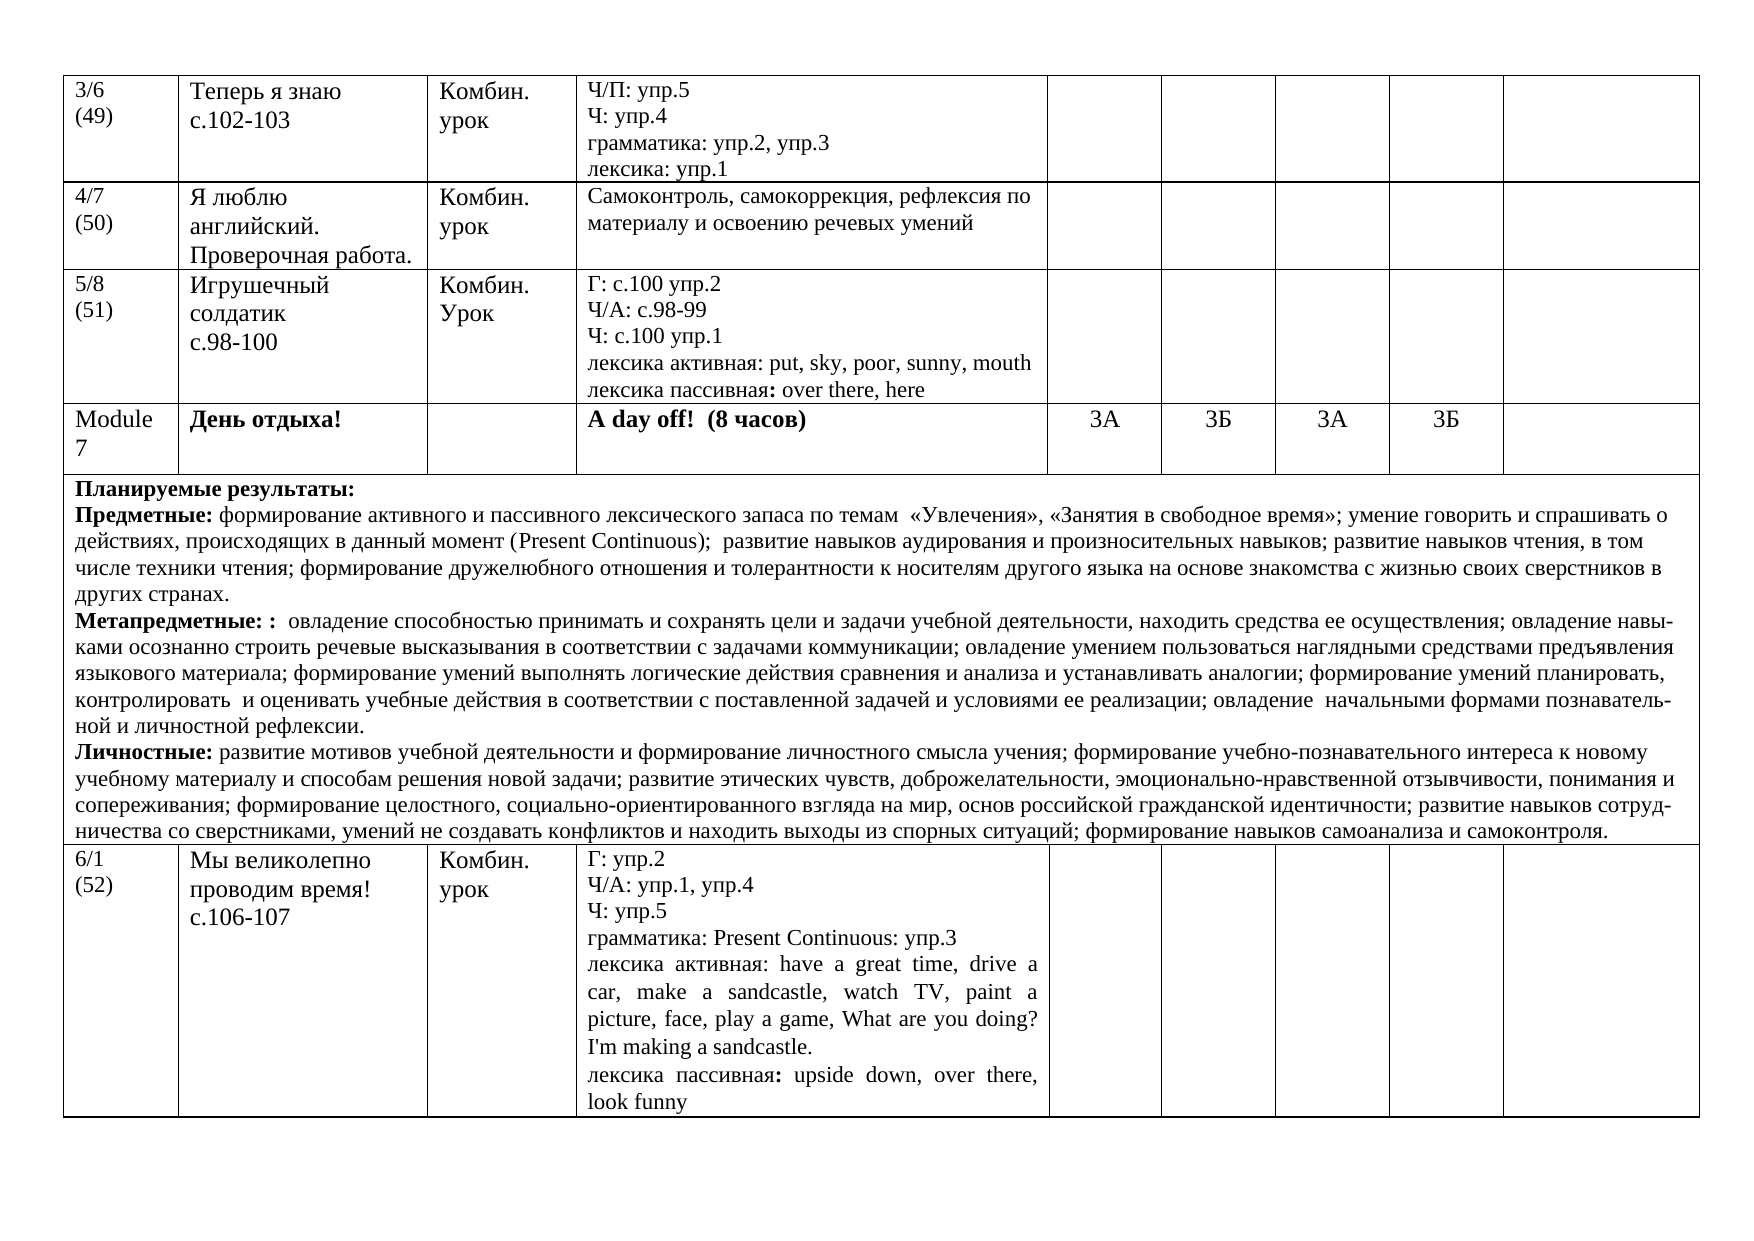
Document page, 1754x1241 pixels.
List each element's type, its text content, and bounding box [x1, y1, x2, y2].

table_cell 3Б [1390, 404, 1503, 474]
table_cell Теперь я знаю с.102-103 [179, 76, 427, 181]
table_cell [1504, 76, 1699, 181]
table_cell [1276, 270, 1389, 403]
table_cell Г: упр.2 Ч/А: упр.1, упр.4 Ч: упр.5 грамматика: Present Сontinuous: упр.3 лексика активная: have a great time, drive a car, make a sandcastle, watch TV, paint a picture, face, play a game, What are you doing? I'm making a sandcastle. лексика пассивная: upside down, over there, look funny [577, 845, 1049, 1116]
table_cell Ч/П: упр.5 Ч: упр.4 грамматика: упр.2, упр.3 лексика: упр.1 [577, 76, 1047, 181]
table_cell [1390, 183, 1503, 269]
table_cell [1390, 270, 1503, 403]
table_cell [1276, 76, 1389, 181]
table_cell [1048, 270, 1161, 403]
table_cell 3/6 (49) [64, 76, 178, 181]
table_cell 3Б [1162, 404, 1275, 474]
table_cell 5/8 (51) [64, 270, 178, 403]
table_cell [1504, 270, 1699, 403]
table_cell Г: с.100 упр.2 Ч/А: с.98-99 Ч: с.100 упр.1 лексика активная: put, sky, poor, sunny, mouth лексика пассивная: over there, here [577, 270, 1047, 403]
table_cell [1048, 183, 1161, 269]
table_cell Я люблю английский. Проверочная работа. [179, 183, 427, 269]
table_cell Module 7 [64, 404, 178, 474]
table_cell [1390, 845, 1503, 1116]
table_cell Комбин. Урок [428, 270, 576, 403]
table_cell Комбин. урок [428, 183, 576, 269]
table_cell A day off! (8 часов) [577, 404, 1047, 474]
table_cell 6/1 (52) [64, 845, 178, 1116]
table_cell [428, 404, 576, 474]
table_cell [1504, 404, 1699, 474]
table_cell [1162, 845, 1275, 1116]
table_cell [1390, 76, 1503, 181]
table_cell [1276, 845, 1389, 1116]
table_cell Комбин. урок [428, 76, 576, 181]
table_cell Самоконтроль, самокоррекция, рефлексия по материалу и освоению речевых умений [577, 183, 1047, 269]
table_cell 3А [1276, 404, 1389, 474]
table_cell Игрушечный солдатик с.98-100 [179, 270, 427, 403]
table_cell [1504, 183, 1699, 269]
table_cell [1162, 183, 1275, 269]
table_cell [1050, 845, 1161, 1116]
table_cell 4/7 (50) [64, 183, 178, 269]
table_cell [1048, 76, 1161, 181]
table_cell [1504, 845, 1699, 1116]
table_cell [1276, 183, 1389, 269]
table_cell [1162, 270, 1275, 403]
table_cell 3А [1048, 404, 1161, 474]
table_cell День отдыха! [179, 404, 427, 474]
table_cell Комбин. урок [428, 845, 576, 1116]
table_cell Мы великолепно проводим время! с.106-107 [179, 845, 427, 1116]
table_cell Планируемые результаты: Предметные: формирование активного и пассивного лексического запаса по темам «Увлечения», «Занятия в свободное время»; умение говорить и спрашивать о действиях, происходящих в данный момент (Present Continuous); развитие навыков аудирования и произносительных навыков; развитие навыков чтения, в том числе техники чтения; формирование дружелюбного отношения и толерантности к носителям другого языка на основе знакомства с жизнью своих сверстников в других странах. Метапредметные: : овладение способностью принимать и сохранять цели и задачи учебной деятельности, находить средства ее осуществления; овладение навы-ками осознанно строить речевые высказывания в соответствии с задачами коммуникации; овладение умением пользоваться наглядными средствами предъявления языкового материала; формирование умений выполнять логические действия сравнения и анализа и устанавливать аналогии; формирование умений планировать, контролировать и оценивать учебные действия в соответствии с поставленной задачей и условиями ее реализации; овладение начальными формами познаватель-ной и личностной рефлексии. Личностные: развитие мотивов учебной деятельности и формирование личностного смысла учения; формирование учебно-познавательного интереса к новому учебному материалу и способам решения новой задачи; развитие этических чувств, доброжелательности, эмоционально-нравственной отзывчивости, понимания и сопереживания; формирование целостного, социально-ориентированного взгляда на мир, основ российской гражданской идентичности; развитие навыков сотруд-ничества со сверстниками, умений не создавать конфликтов и находить выходы из спорных ситуаций; формирование навыков самоанализа и самоконтроля. [64, 475, 1699, 844]
table_cell [1162, 76, 1275, 181]
